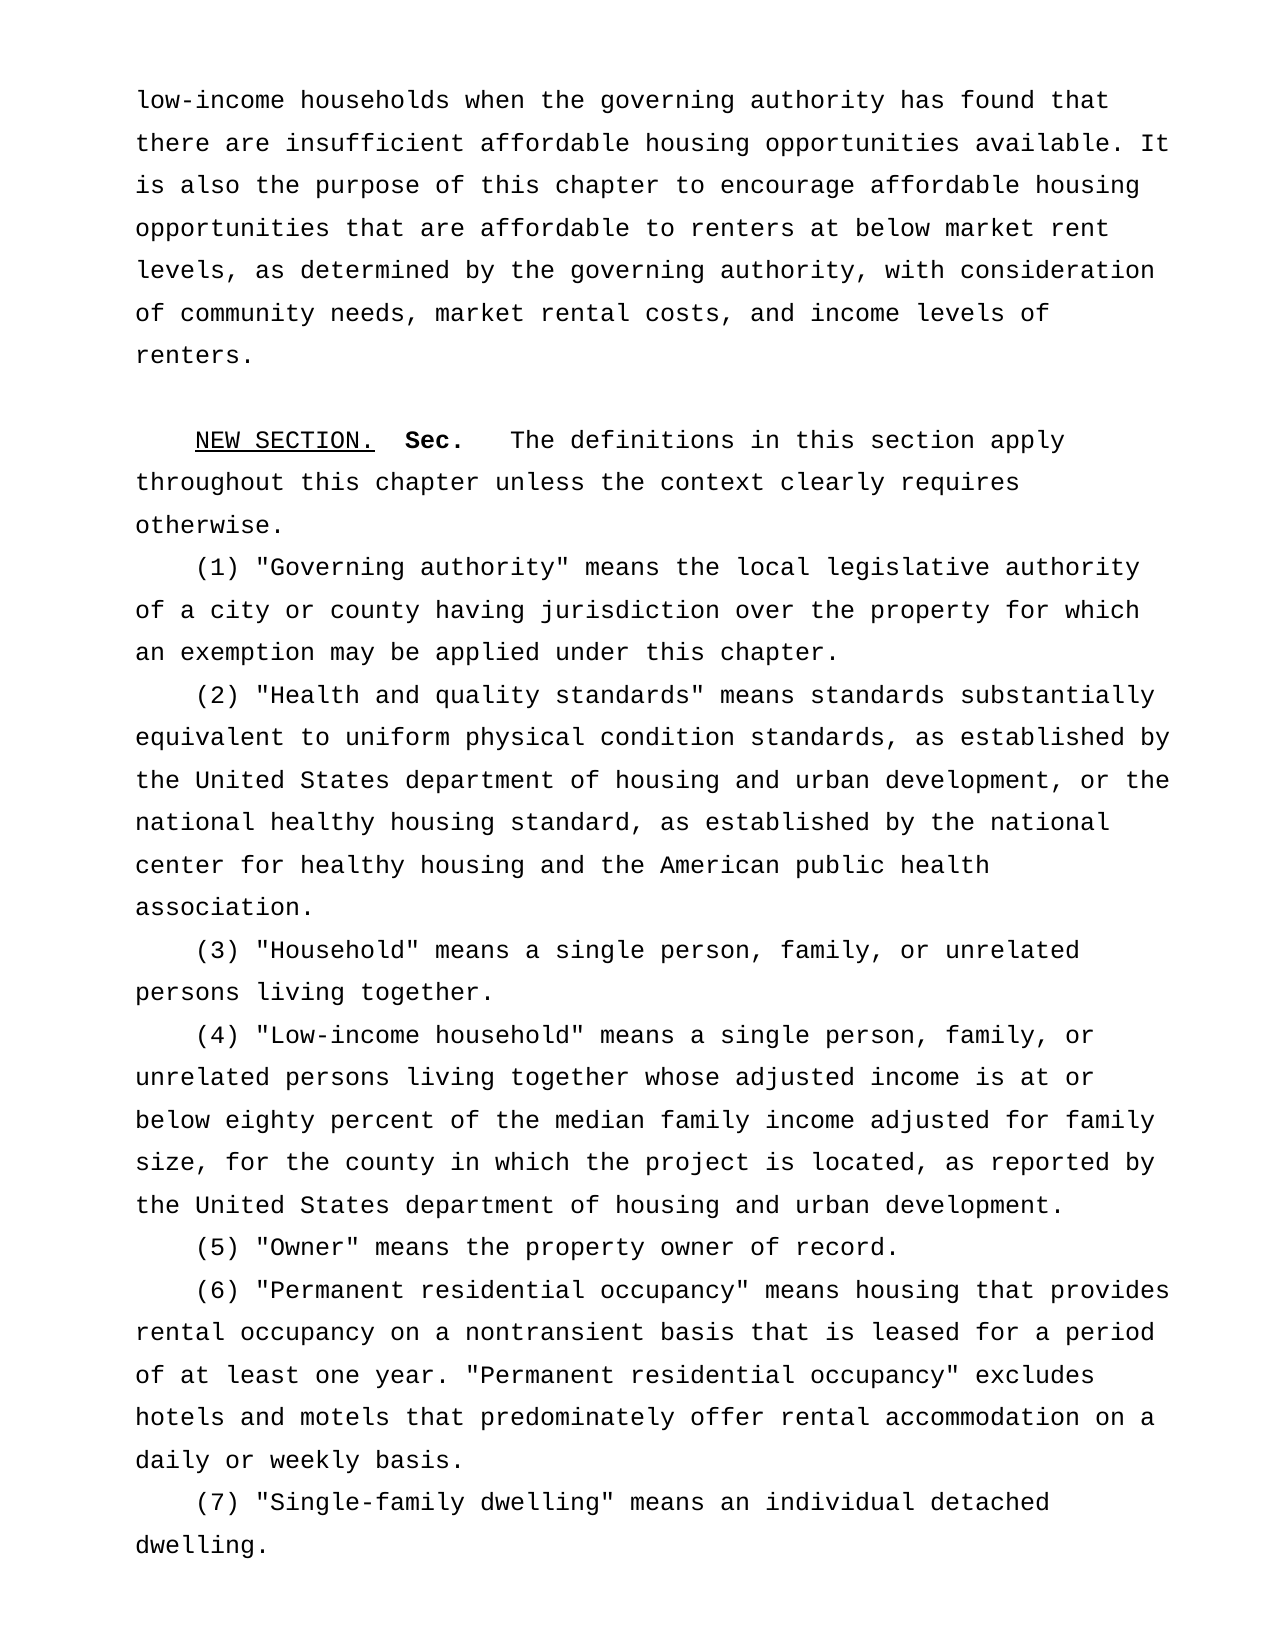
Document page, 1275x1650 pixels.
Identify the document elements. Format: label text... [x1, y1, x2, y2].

text NEW SECTION. Sec. The definitions in this section apply throughout this chapter unless the context clearly requires otherwise. [135, 414, 1170, 542]
text (7) "Single-family dwelling" means an individual detached dwelling. [135, 1477, 1170, 1562]
text (6) "Permanent residential occupancy" means housing that provides rental occupancy on a nontransient basis that is leased for a period of at least one year. "Permanent residential occupancy" excludes hotels and motels that predominately offer rental accommodation on a daily or weekly basis. [135, 1264, 1170, 1477]
text (5) "Owner" means the property owner of record. [135, 1222, 1170, 1264]
text (2) "Health and quality standards" means standards substantially equivalent to uniform physical condition standards, as established by the United States department of housing and urban development, or the national healthy housing standard, as established by the national center for healthy housing and the American public health association. [135, 669, 1170, 924]
text (1) "Governing authority" means the local legislative authority of a city or county having jurisdiction over the property for which an exemption may be applied under this chapter. [135, 542, 1170, 669]
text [135, 75, 1170, 372]
text (3) "Household" means a single person, family, or unrelated persons living together. [135, 924, 1170, 1009]
text (4) "Low-income household" means a single person, family, or unrelated persons living together whose adjusted income is at or below eighty percent of the median family income adjusted for family size, for the county in which the project is located, as reported by the United States department of housing and urban development. [135, 1009, 1170, 1222]
